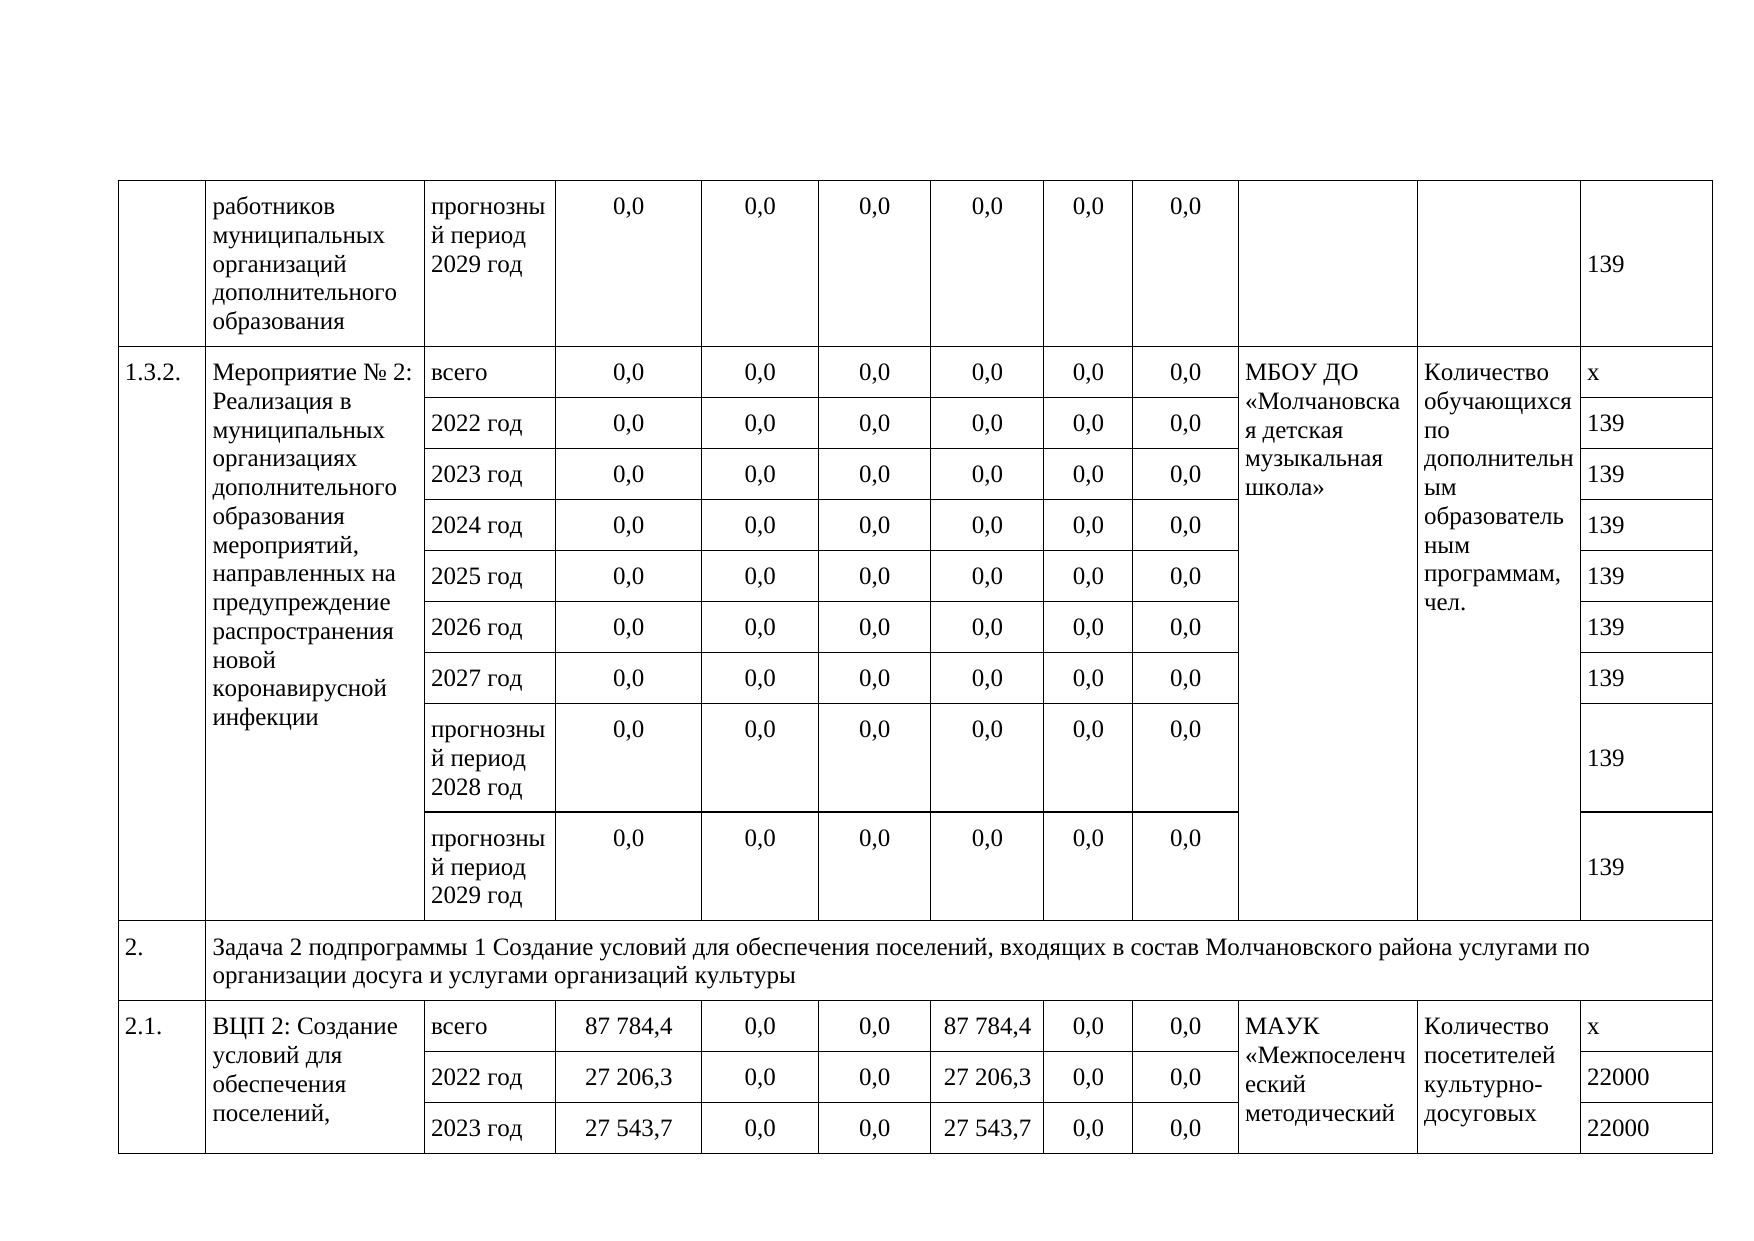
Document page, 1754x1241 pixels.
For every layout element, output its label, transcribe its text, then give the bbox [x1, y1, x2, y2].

table_cell прогнозный период 2028 год [425, 704, 555, 811]
table_cell 0,0 [1044, 653, 1132, 703]
table_cell 0,0 [1133, 449, 1238, 499]
table_cell 0,0 [702, 813, 818, 920]
table_cell 27 543,7 [931, 1103, 1043, 1153]
table_cell 0,0 [556, 551, 701, 601]
table_cell 0,0 [556, 653, 701, 703]
table_cell 0,0 [1133, 347, 1238, 397]
table_cell 0,0 [1044, 704, 1132, 811]
table_cell 0,0 [931, 398, 1043, 448]
table_cell 0,0 [931, 653, 1043, 703]
table_cell 139 [1581, 551, 1712, 601]
table_cell 139 [1581, 449, 1712, 499]
table_cell 2025 год [425, 551, 555, 601]
table_cell 0,0 [819, 653, 930, 703]
table_cell 0,0 [1044, 347, 1132, 397]
table_cell 0,0 [702, 1001, 818, 1051]
table_cell 0,0 [819, 704, 930, 811]
table_cell 2027 год [425, 653, 555, 703]
table_cell 0,0 [819, 602, 930, 652]
table_cell Количество посетителей культурно-досуговых мероприятий, чел [1418, 1001, 1580, 1153]
table_cell 0,0 [556, 704, 701, 811]
table_cell Мероприятие № 2: Реализация в муниципальных организациях дополнительного образования мероприятий, направленных на предупреждение распространения новой коронавирусной инфекции [206, 347, 424, 920]
table_cell 0,0 [1133, 813, 1238, 920]
table_cell 0,0 [931, 813, 1043, 920]
table_cell 0,0 [1133, 1052, 1238, 1102]
table_cell 2026 год [425, 602, 555, 652]
table_cell всего [425, 1001, 555, 1051]
table_cell 2023 год [425, 1103, 555, 1153]
table_cell 27 206,3 [931, 1052, 1043, 1102]
table_cell 27 543,7 [556, 1103, 701, 1153]
table_cell всего [425, 347, 555, 397]
table_cell прогнозный период 2029 год [425, 813, 555, 920]
table_cell 0,0 [1133, 551, 1238, 601]
table_cell 87 784,4 [556, 1001, 701, 1051]
table_cell 0,0 [819, 1001, 930, 1051]
table_cell 2. [119, 921, 205, 1000]
table_cell 0,0 [702, 181, 818, 346]
table_cell 0,0 [1044, 1001, 1132, 1051]
table_cell 0,0 [1133, 704, 1238, 811]
table_cell 0,0 [819, 1103, 930, 1153]
table_cell 0,0 [931, 181, 1043, 346]
table_cell Задача 2 подпрограммы 1 Создание условий для обеспечения поселений, входящих в состав Молчановского района услугами по организации досуга и услугами организаций культуры [206, 921, 1712, 1000]
table_cell 139 [1581, 398, 1712, 448]
table_cell 139 [1581, 500, 1712, 550]
table_cell МАУК «Межпоселенческий методический центр народного творчества и досуга» [1239, 1001, 1417, 1153]
table_cell 0,0 [819, 1052, 930, 1102]
table_cell 139 [1581, 813, 1712, 920]
table_cell 0,0 [819, 398, 930, 448]
table_cell 0,0 [819, 449, 930, 499]
table_cell 0,0 [1133, 181, 1238, 346]
table_cell 0,0 [819, 551, 930, 601]
table_cell 0,0 [931, 347, 1043, 397]
table_cell 0,0 [931, 551, 1043, 601]
table_cell 0,0 [931, 704, 1043, 811]
table_cell 0,0 [702, 653, 818, 703]
table_cell 0,0 [931, 602, 1043, 652]
table_cell 0,0 [702, 602, 818, 652]
table_cell 139 [1581, 181, 1712, 346]
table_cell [1239, 347, 1417, 920]
table_cell 0,0 [819, 500, 930, 550]
table_cell 0,0 [1044, 398, 1132, 448]
table_cell 0,0 [556, 449, 701, 499]
table_cell 139 [1581, 653, 1712, 703]
table_cell 0,0 [556, 181, 701, 346]
table_cell ВЦП 2: Создание условий для обеспечения поселений, входящих в состав Молчановского района услугами по организации досуга и услугами организаций культуры [206, 1001, 424, 1153]
table_cell 139 [1581, 602, 1712, 652]
table_cell 2024 год [425, 500, 555, 550]
table_cell 0,0 [702, 1103, 818, 1153]
table_cell 0,0 [1044, 813, 1132, 920]
table_cell 0,0 [1133, 653, 1238, 703]
table_cell 87 784,4 [931, 1001, 1043, 1051]
table_cell 0,0 [702, 347, 818, 397]
table_cell 0,0 [1133, 1103, 1238, 1153]
table_cell 2.1. [119, 1001, 205, 1153]
table_cell 0,0 [702, 551, 818, 601]
table_cell 2023 год [425, 449, 555, 499]
table_cell х [1581, 1001, 1712, 1051]
table_cell 0,0 [702, 704, 818, 811]
table_cell 0,0 [1044, 1103, 1132, 1153]
table_cell 0,0 [1133, 500, 1238, 550]
table_cell 0,0 [931, 449, 1043, 499]
table_cell 2022 год [425, 398, 555, 448]
table_cell 0,0 [556, 500, 701, 550]
table_cell 0,0 [819, 347, 930, 397]
table_cell 22000 [1581, 1103, 1712, 1153]
table_cell 139 [1581, 704, 1712, 811]
table_cell 0,0 [1044, 500, 1132, 550]
table_cell 0,0 [1044, 449, 1132, 499]
table_cell 0,0 [1044, 551, 1132, 601]
table_cell 1.3.2. [119, 347, 205, 920]
table_cell 0,0 [1133, 398, 1238, 448]
table_cell 0,0 [1044, 181, 1132, 346]
table_cell 0,0 [556, 398, 701, 448]
table_cell 0,0 [1133, 602, 1238, 652]
table_cell 0,0 [702, 398, 818, 448]
table_cell 0,0 [556, 347, 701, 397]
table_cell 22000 [1581, 1052, 1712, 1102]
table_cell 0,0 [1044, 602, 1132, 652]
table_cell 2022 год [425, 1052, 555, 1102]
table_cell 0,0 [1044, 1052, 1132, 1102]
table_cell 0,0 [819, 813, 930, 920]
table_cell 0,0 [931, 500, 1043, 550]
table_cell прогнозный период 2029 год [425, 181, 555, 346]
table_cell х [1581, 347, 1712, 397]
table_cell 0,0 [702, 449, 818, 499]
table_cell 0,0 [1133, 1001, 1238, 1051]
table_cell 0,0 [819, 181, 930, 346]
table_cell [1418, 347, 1580, 920]
table_cell 0,0 [556, 813, 701, 920]
table_cell 0,0 [556, 602, 701, 652]
table_cell 0,0 [702, 500, 818, 550]
table_cell 27 206,3 [556, 1052, 701, 1102]
table_cell 0,0 [702, 1052, 818, 1102]
